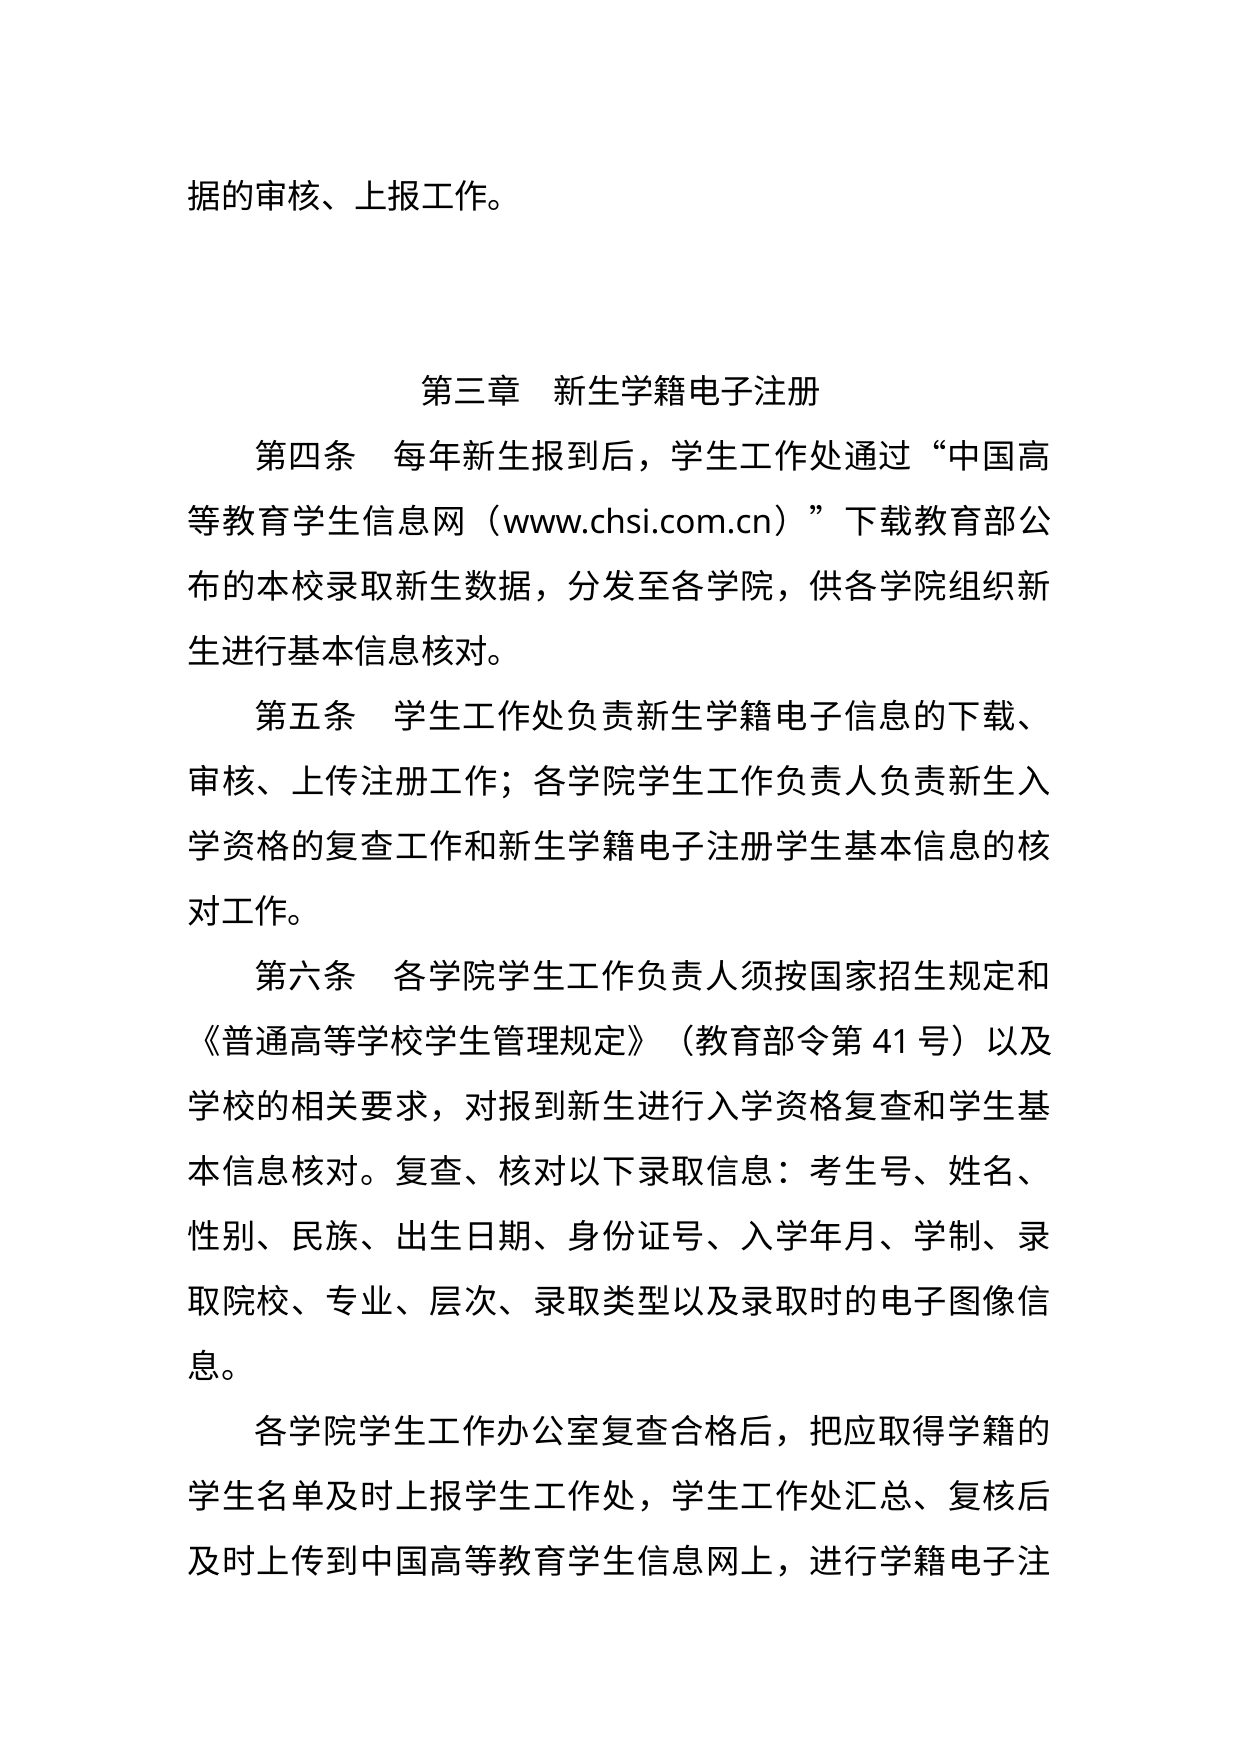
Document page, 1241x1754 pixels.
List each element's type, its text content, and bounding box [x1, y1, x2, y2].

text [187, 1397, 1053, 1592]
text 第六条 各学院学生工作负责人须按国家招生规定和《普通高等学校学生管理规定》（教育部令第41号）以及学校的相关要求，对报到新生进行入学资格复查和学生基本信息核对。复查、核对以下录取信息：考生号、姓名、性别、民族、出生日期、身份证号、入学年月、学制、录取院校、专业、层次、录取类型以及录取时的电子图像信息。 [187, 942, 1053, 1397]
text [187, 162, 1053, 227]
text 第五条 学生工作处负责新生学籍电子信息的下载、审核、上传注册工作；各学院学生工作负责人负责新生入学资格的复查工作和新生学籍电子注册学生基本信息的核对工作。 [187, 682, 1053, 942]
text 第四条 每年新生报到后，学生工作处通过“中国高等教育学生信息网（www.chsi.com.cn）”下载教育部公布的本校录取新生数据，分发至各学院，供各学院组织新生进行基本信息核对。 [187, 422, 1053, 682]
text 第三章 新生学籍电子注册 [187, 357, 1053, 422]
